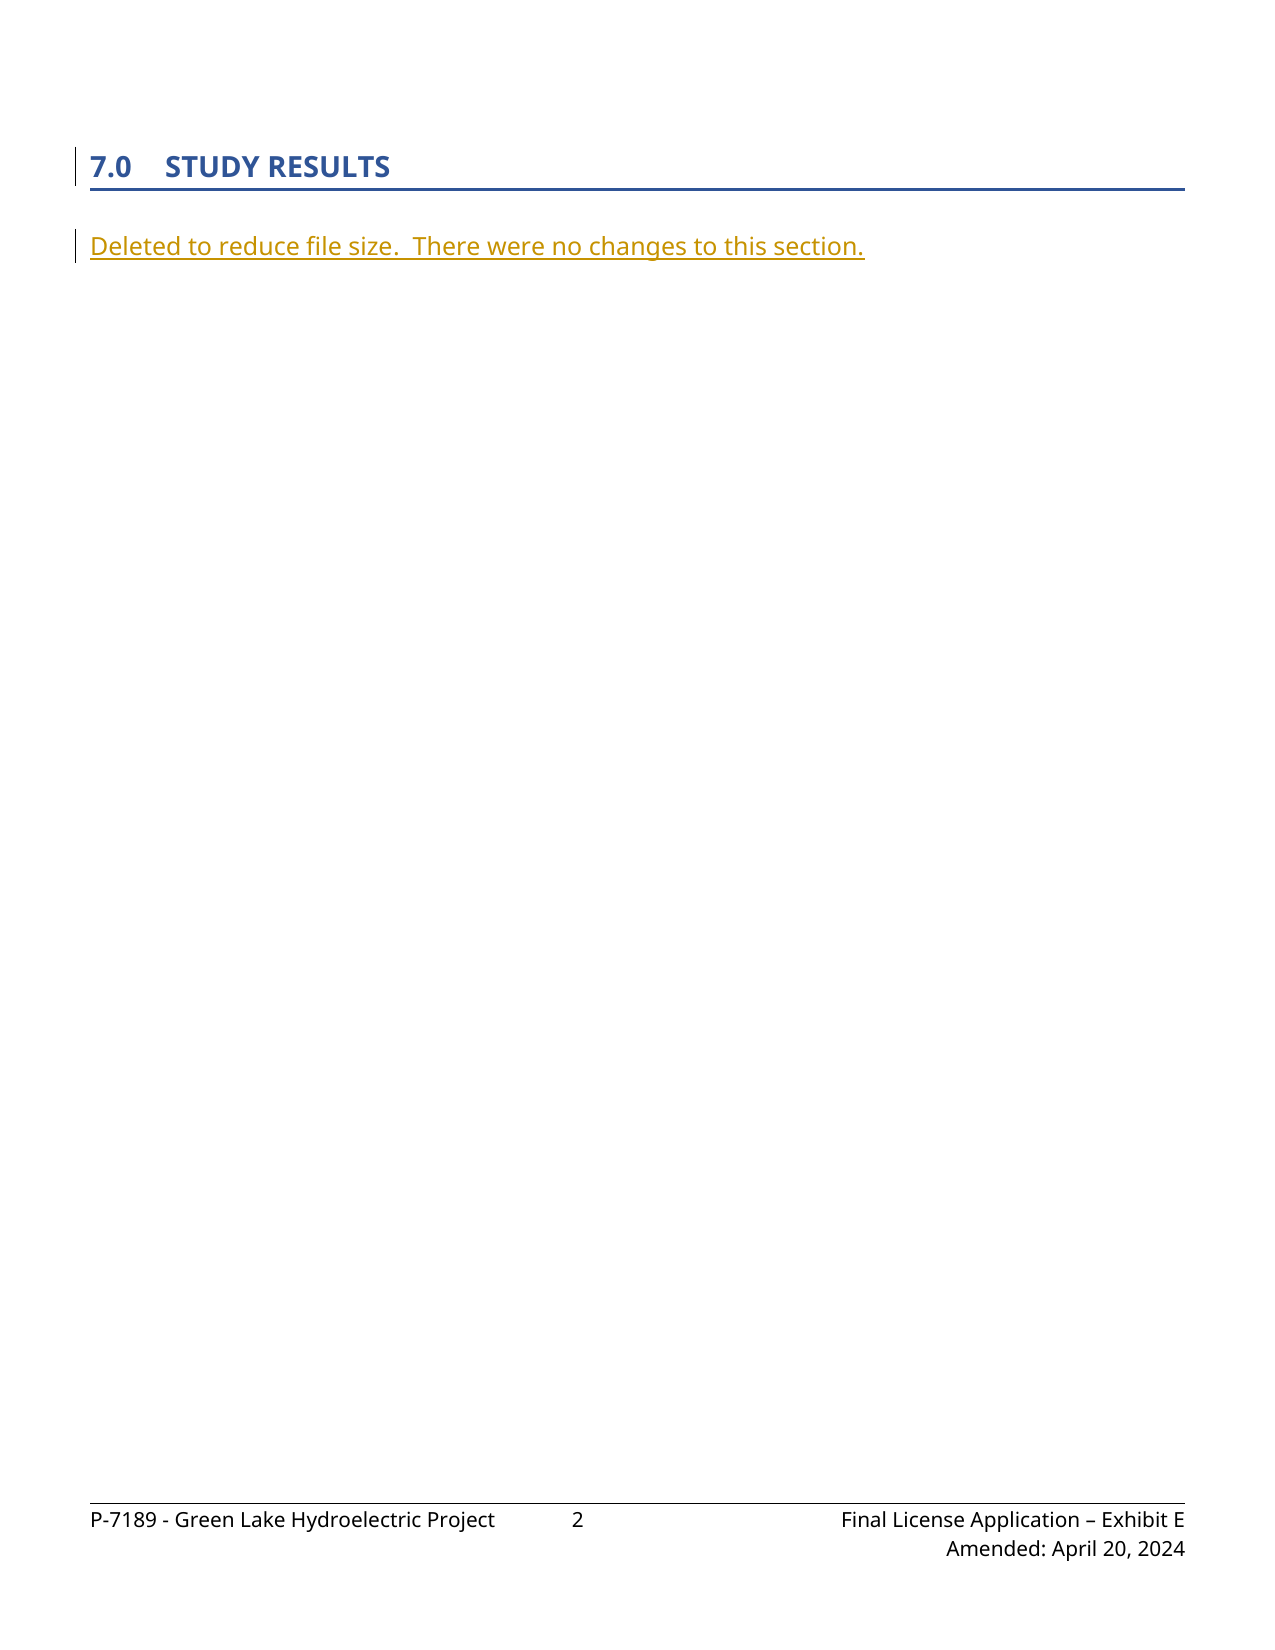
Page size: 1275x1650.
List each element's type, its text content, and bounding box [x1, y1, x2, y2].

subtitle Study Results [90, 147, 1185, 188]
